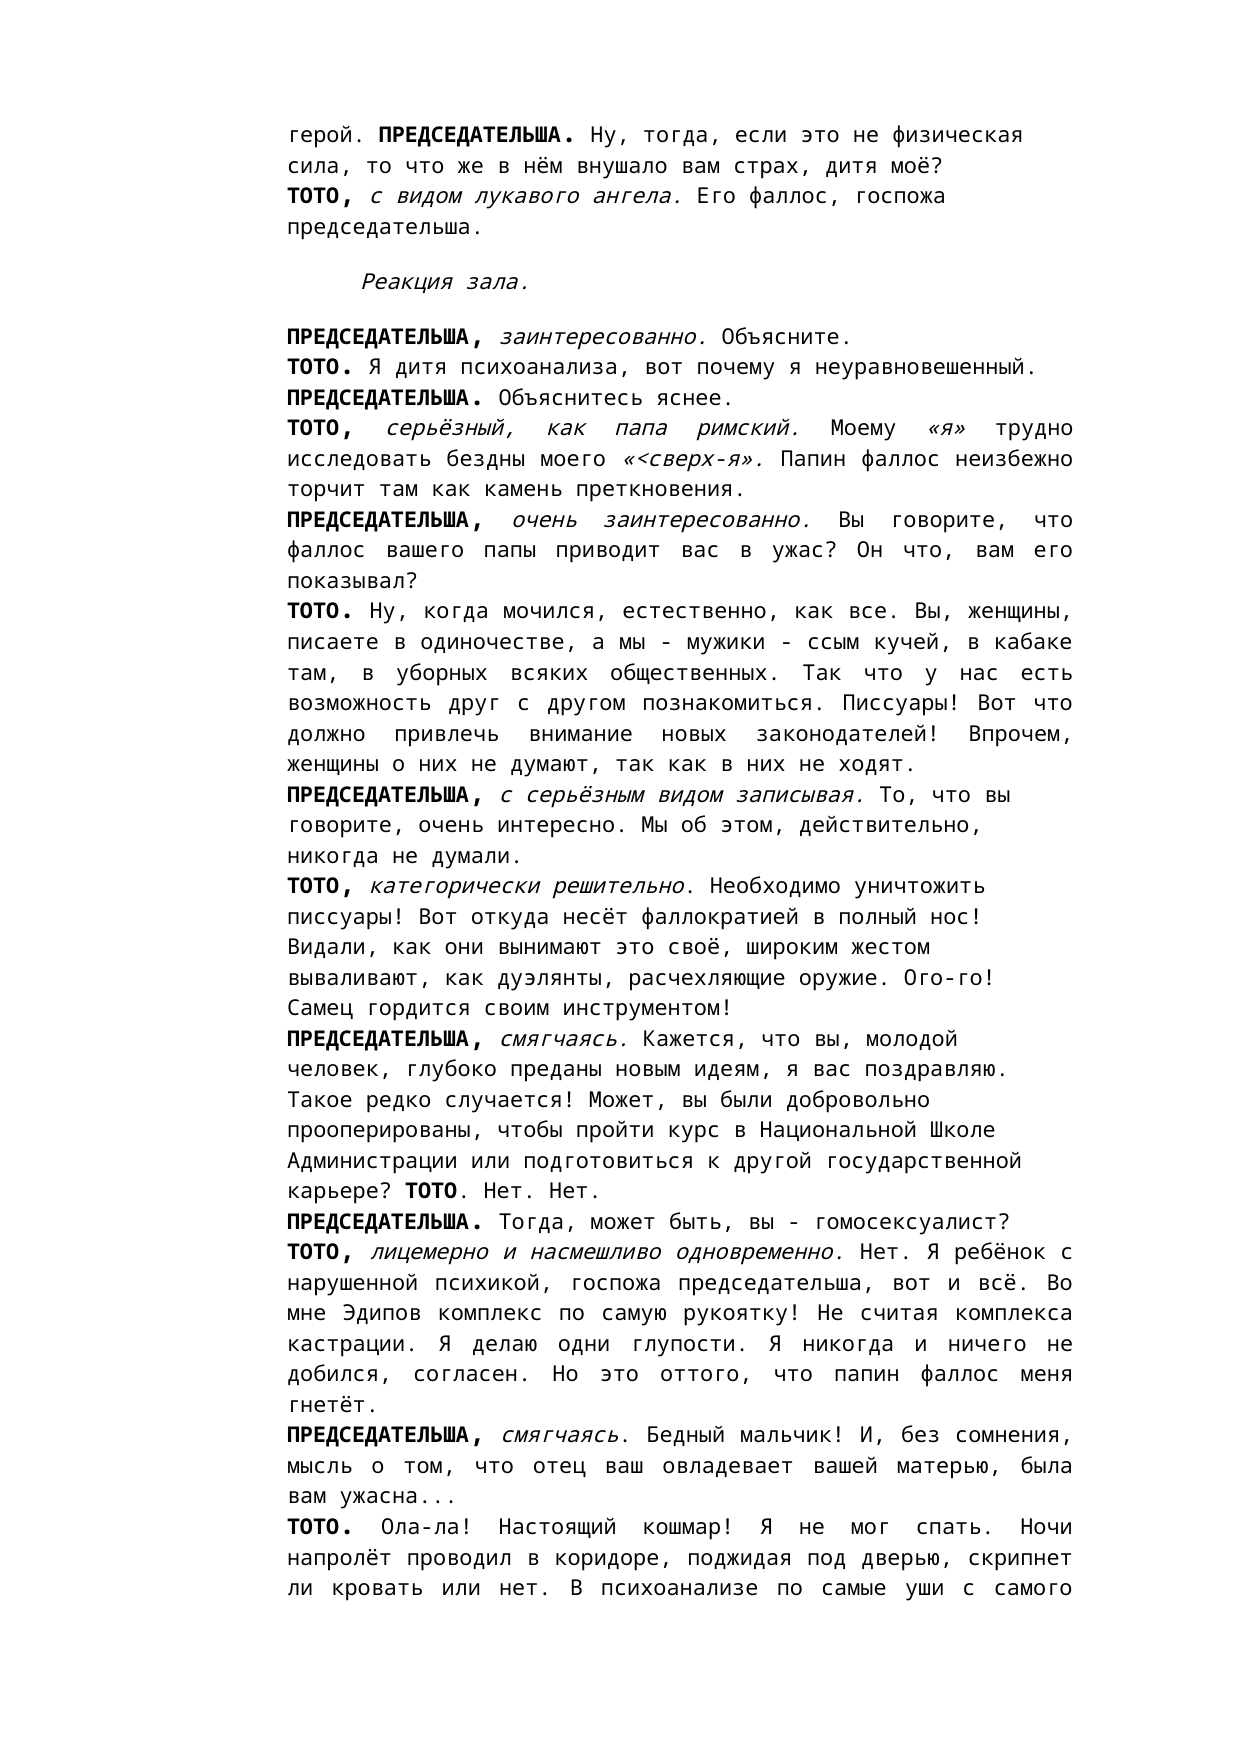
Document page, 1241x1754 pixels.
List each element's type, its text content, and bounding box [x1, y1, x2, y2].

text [287, 1510, 1073, 1602]
text председательша, смягчаясь. Кажется, что вы, молодой человек, глубоко преданы новым идеям, я вас поздравляю. Такое редко случается! Может, вы были добровольно прооперированы, чтобы пройти курс в Национальной Школе Администрации или подготовиться к другой государственной карьере? тото. Нет. Нет. [287, 1022, 1073, 1205]
text тото. Ну, когда мочился, естественно, как все. Вы, женщины, писаете в одиночестве, а мы - мужики - ссым кучей, в кабаке там, в уборных всяких общественных. Так что у нас есть возможность друг с другом познакомиться. Писсуары! Вот что должно привлечь внимание новых законодателей! Впрочем, женщины о них не думают, так как в них не ходят. [287, 594, 1073, 778]
text Реакция зала. [360, 272, 1075, 294]
text председательша. Объяснитесь яснее. [287, 381, 1075, 411]
text тото, лицемерно и насмешливо одновременно. Нет. Я ребёнок с нарушенной психикой, госпожа председательша, вот и всё. Во мне Эдипов комплекс по самую рукоятку! Не считая комплекса кастрации. Я делаю одни глупости. Я никогда и ничего не добился, согласен. Но это оттого, что папин фаллос меня гнетёт. [287, 1235, 1073, 1418]
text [287, 118, 1073, 179]
text тото, категорически решительно. Необходимо уничтожить писсуары! Вот откуда несёт фаллократией в полный нос! Видали, как они вынимают это своё, широким жестом вываливают, как дуэлянты, расчехляющие оружие. Ого-го! Самец гордится своим инструментом! [287, 869, 1073, 1022]
text председательша, заинтересованно. Объясните. [287, 320, 1075, 350]
text председательша, с серьёзным видом записывая. То, что вы говорите, очень интересно. Мы об этом, действительно, никогда не думали. [287, 778, 1073, 869]
text тото, серьёзный, как папа римский. Моему «я» трудно исследовать бездны моего «<сверх-я». Папин фаллос неизбежно торчит там как камень преткновения. [287, 411, 1073, 503]
text председательша, очень заинтересованно. Вы говорите, что фаллос вашего папы приводит вас в ужас? Он что, вам его показывал? [287, 503, 1073, 594]
text председательша, смягчаясь. Бедный мальчик! И, без сомнения, мысль о том, что отец ваш овладевает вашей матерью, была вам ужасна... [287, 1418, 1073, 1510]
text тото, с видом лукавого ангела. Его фаллос, госпожа председательша. [287, 179, 1075, 240]
text председательша. Тогда, может быть, вы - гомосексуалист? [287, 1205, 1073, 1235]
text тото. Я дитя психоанализа, вот почему я неуравновешенный. [287, 350, 1075, 381]
